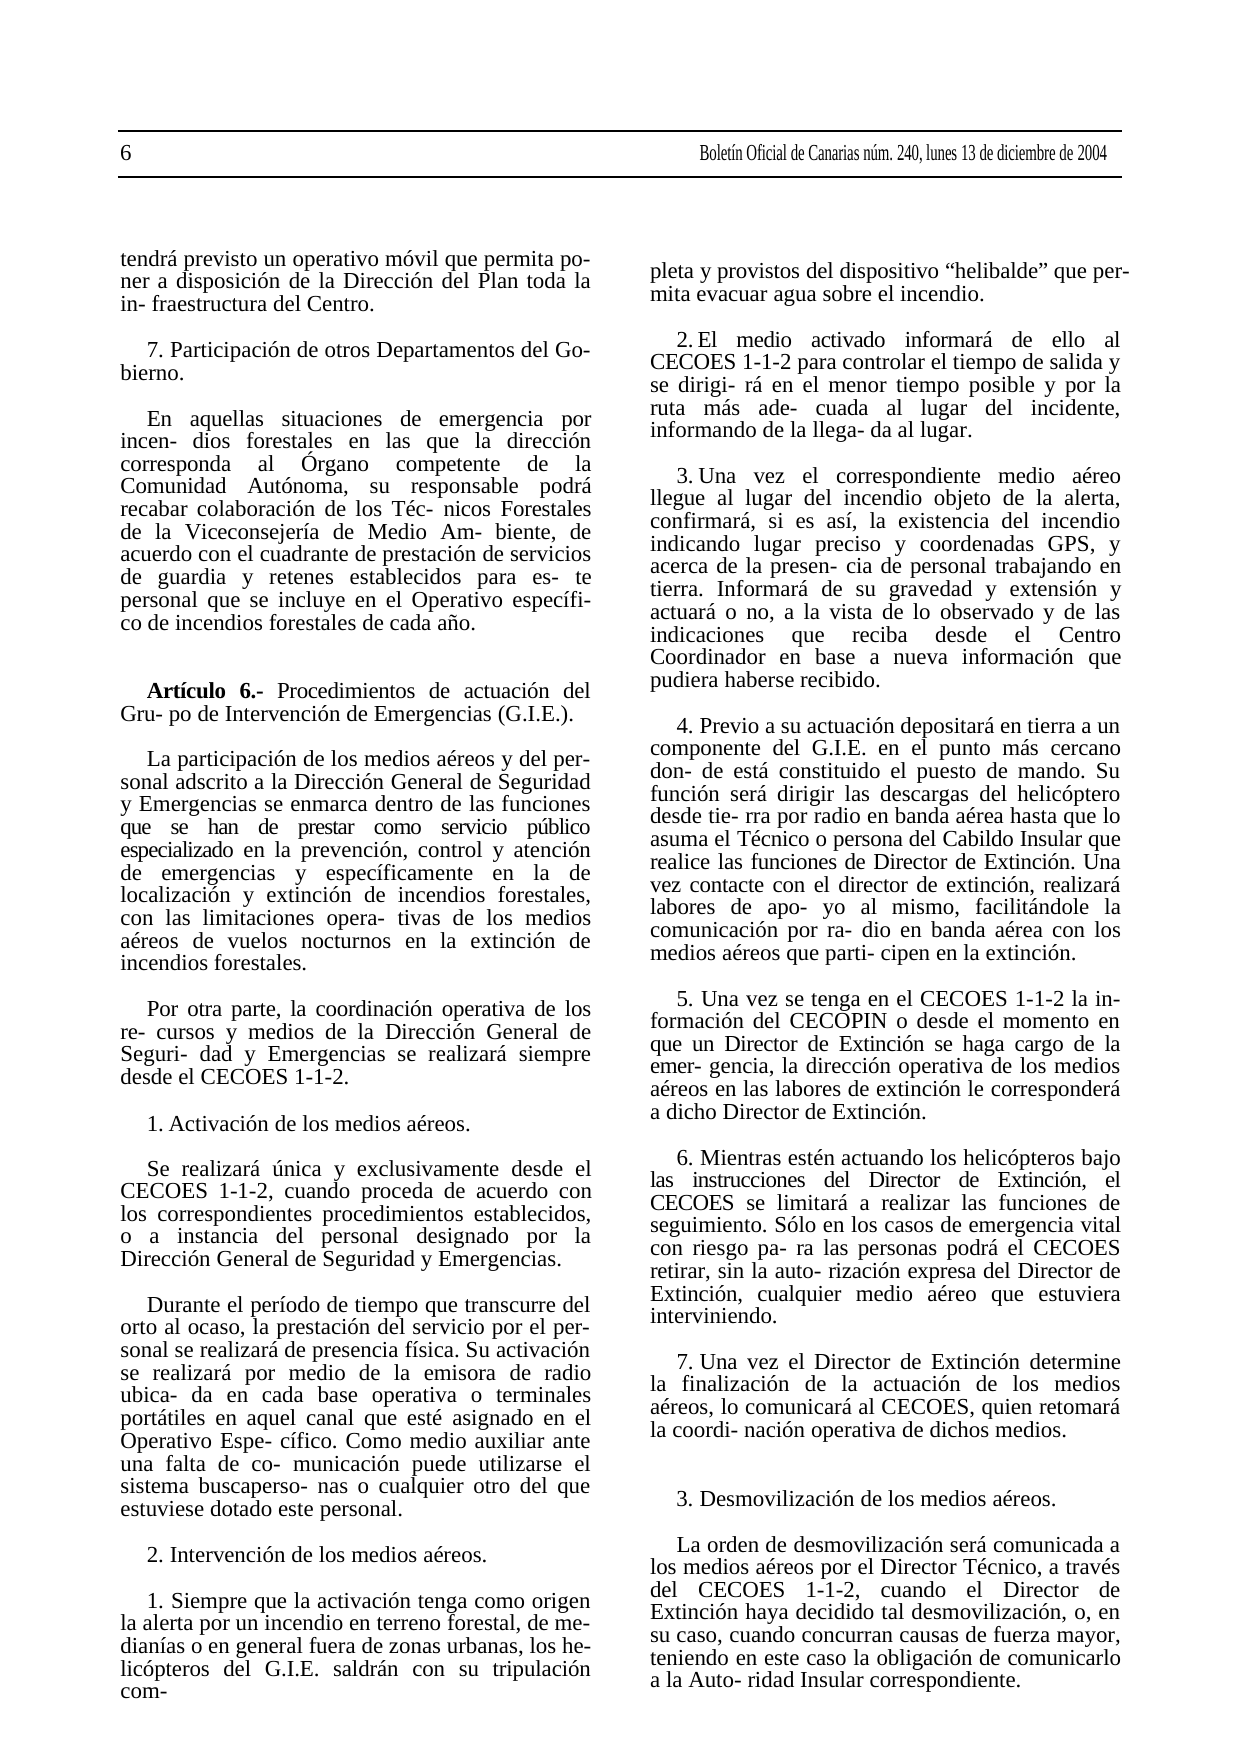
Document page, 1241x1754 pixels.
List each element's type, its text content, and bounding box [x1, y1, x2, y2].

text Artículo 6.- Procedimientos de actuación del Gru- po de Intervención de Emergencias (G.I.E.). [120, 681, 591, 726]
text Por otra parte, la coordinación operativa de los re- cursos y medios de la Dirección General de Seguri- dad y Emergencias se realizará siempre desde el CECOES 1-1-2. [120, 999, 592, 1089]
text En aquellas situaciones de emergencia por incen- dios forestales en las que la dirección corresponda al Órgano competente de la Comunidad Autónoma, su responsable podrá recabar colaboración de los Téc- nicos Forestales de la Viceconsejería de Medio Am- biente, de acuerdo con el cuadrante de prestación de servicios de guardia y retenes establecidos para es- te personal que se incluye en el Operativo específi- co de incendios forestales de cada año. [120, 408, 592, 635]
text La orden de desmovilización será comunicada a los medios aéreos por el Director Técnico, a través del CECOES 1-1-2, cuando el Director de Extinción haya decidido tal desmovilización, o, en su caso, cuando concurran causas de fuerza mayor, teniendo en este caso la obligación de comunicarlo a la Auto- ridad Insular correspondiente. [650, 1534, 1121, 1693]
text Durante el período de tiempo que transcurre del orto al ocaso, la prestación del servicio por el per- sonal se realizará de presencia física. Su activación se realizará por medio de la emisora de radio ubica- da en cada base operativa o terminales portátiles en aquel canal que esté asignado en el Operativo Espe- cífico. Como medio auxiliar ante una falta de co- municación puede utilizarse el sistema buscaperso- nas o cualquier otro del que estuviese dotado este personal. [120, 1294, 591, 1521]
list El medio activado informará de ello al CECOES 1-1-2 para controlar el tiempo de salida y se dirigi- rá en el menor tiempo posible y por la ruta más ade- cuada al lugar del incidente, informando de la llega- da al lugar. [650, 329, 1121, 443]
text Se realizará única y exclusivamente desde el CECOES 1-1-2, cuando proceda de acuerdo con los correspondientes procedimientos establecidos, o a instancia del personal designado por la Dirección General de Seguridad y Emergencias. [120, 1158, 592, 1272]
list Una vez el Director de Extinción determine la finalización de la actuación de los medios aéreos, lo comunicará al CECOES, quien retomará la coordi- nación operativa de dichos medios. [650, 1351, 1121, 1442]
text pleta y provistos del dispositivo “helibalde” que per- mita evacuar agua sobre el incendio. [650, 261, 1132, 306]
list Una vez el correspondiente medio aéreo llegue al lugar del incendio objeto de la alerta, confirmará, si es así, la existencia del incendio indicando lugar preciso y coordenadas GPS, y acerca de la presen- cia de personal trabajando en tierra. Informará de su gravedad y extensión y actuará o no, a la vista de lo observado y de las indicaciones que reciba desde el Centro Coordinador en base a nueva información que pudiera haberse recibido. [650, 466, 1121, 692]
list Previo a su actuación depositará en tierra a un componente del G.I.E. en el punto más cercano don- de está constituido el puesto de mando. Su función será dirigir las descargas del helicóptero desde tie- rra por radio en banda aérea hasta que lo asuma el Técnico o persona del Cabildo Insular que realice las funciones de Director de Extinción. Una vez contacte con el director de extinción, realizará labores de apo- yo al mismo, facilitándole la comunicación por ra- dio en banda aérea con los medios aéreos que parti- cipen en la extinción. [650, 715, 1121, 965]
text tendrá previsto un operativo móvil que permita po- ner a disposición de la Dirección del Plan toda la in- fraestructura del Centro. [120, 249, 591, 317]
list Intervención de los medios aéreos. [147, 1542, 596, 1568]
list Desmovilización de los medios aéreos. [676, 1485, 1132, 1512]
text La participación de los medios aéreos y del per- sonal adscrito a la Dirección General de Seguridad y Emergencias se enmarca dentro de las funciones que se han de prestar como servicio público especializado en la prevención, control y atención de emergencias y específicamente en la de localización y extinción de incendios forestales, con las limitaciones opera- tivas de los medios aéreos de vuelos nocturnos en la extinción de incendios forestales. [120, 749, 591, 976]
list Mientras estén actuando los helicópteros bajo las instrucciones del Director de Extinción, el CECOES se limitará a realizar las funciones de seguimiento. Sólo en los casos de emergencia vital con riesgo pa- ra las personas podrá el CECOES retirar, sin la auto- rización expresa del Director de Extinción, cualquier medio aéreo que estuviera interviniendo. [650, 1147, 1121, 1329]
list Activación de los medios aéreos. [147, 1109, 596, 1136]
list Participación de otros Departamentos del Go- bierno. [120, 339, 591, 385]
list Siempre que la activación tenga como origen la alerta por un incendio en terreno forestal, de me- dianías o en general fuera de zonas urbanas, los he- licópteros del G.I.E. saldrán con su tripulación com- [120, 1590, 591, 1704]
list Una vez se tenga en el CECOES 1-1-2 la in- formación del CECOPIN o desde el momento en que un Director de Extinción se haga cargo de la emer- gencia, la dirección operativa de los medios aéreos en las labores de extinción le corresponderá a dicho Director de Extinción. [650, 988, 1121, 1124]
